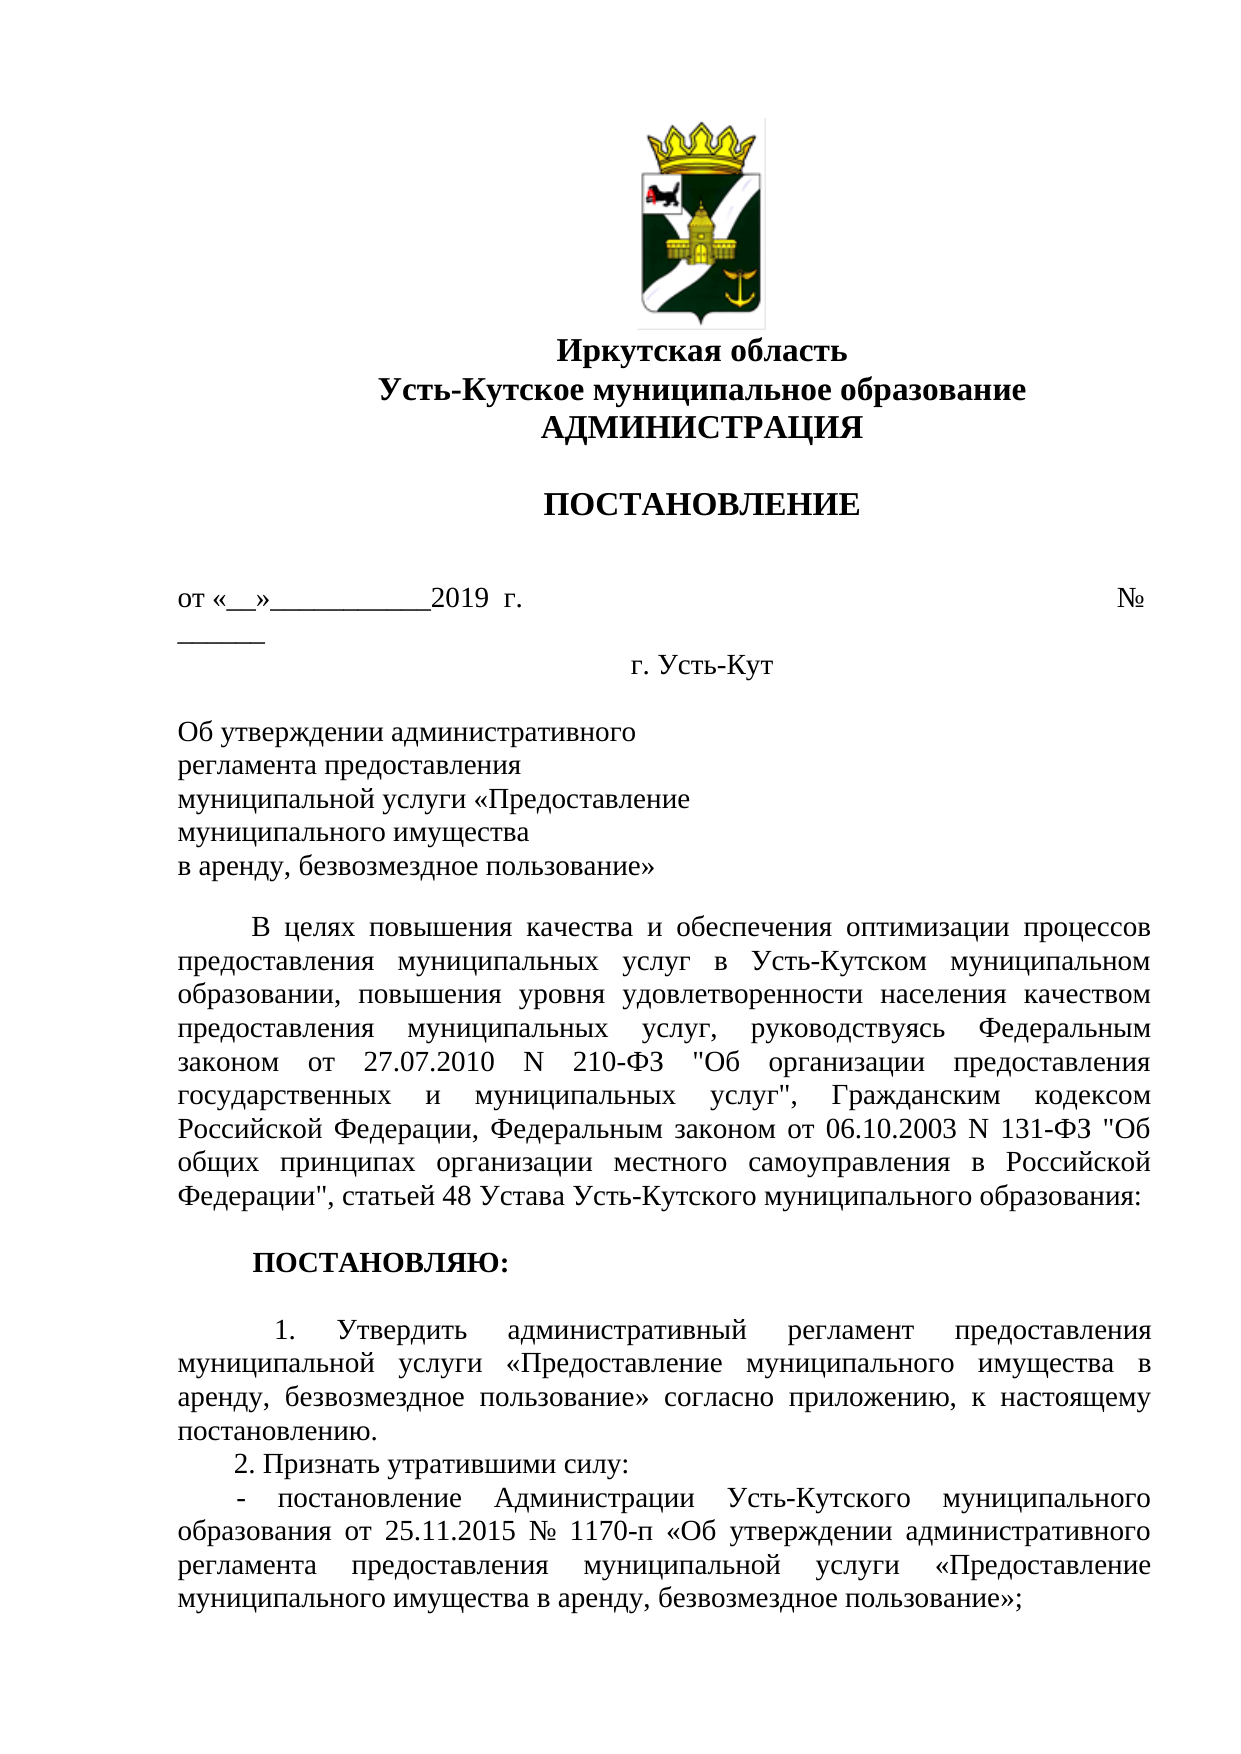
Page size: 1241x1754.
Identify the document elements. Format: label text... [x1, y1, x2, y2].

text муниципальной услуги «Предоставление [177, 781, 1152, 814]
text Иркутская область [177, 331, 1152, 369]
text В целях повышения качества и обеспечения оптимизации процессов предоставления муниципальных услуг в Усть-Кутском муниципальном образовании, повышения уровня удовлетворенности населения качеством предоставления муниципальных услуг, руководствуясь Федеральным законом от 27.07.2010 N 210-ФЗ "Об организации предоставления государственных и муниципальных услуг", Гражданским кодексом Российской Федерации, Федеральным законом от 06.10.2003 N 131-ФЗ "Об общих принципах организации местного самоуправления в Российской Федерации", статьей 48 Устава Усть-Кутского муниципального образования: [177, 909, 1152, 1211]
text ПОСТАНОВЛЯЮ: [177, 1245, 1152, 1278]
text ПОСТАНОВЛЕНИЕ [177, 484, 1152, 522]
text 1. Утвердить административный регламент предоставления муниципальной услуги «Предоставление муниципального имущества в аренду, безвозмездное пользование» согласно приложению, к настоящему постановлению. [177, 1312, 1152, 1446]
text Об утверждении административного [177, 714, 1152, 747]
text АДМИНИСТРАЦИЯ [177, 407, 1152, 446]
picture [637, 118, 767, 331]
text г. Усть-Кут [177, 647, 1152, 680]
text от «__»___________2019 г. № ______ [177, 580, 1152, 647]
text - постановление Администрации Усть-Кутского муниципального образования от 25.11.2015 № 1170-п «Об утверждении административного регламента предоставления муниципальной услуги «Предоставление муниципального имущества в аренду, безвозмездное пользование»; [177, 1480, 1152, 1614]
text 2. Признать утратившими силу: [177, 1446, 1152, 1480]
text в аренду, безвозмездное пользование» [177, 848, 1152, 882]
text регламента предоставления [177, 747, 1152, 781]
text муниципального имущества [177, 814, 1152, 848]
text Усть-Кутское муниципальное образование [177, 369, 1152, 407]
